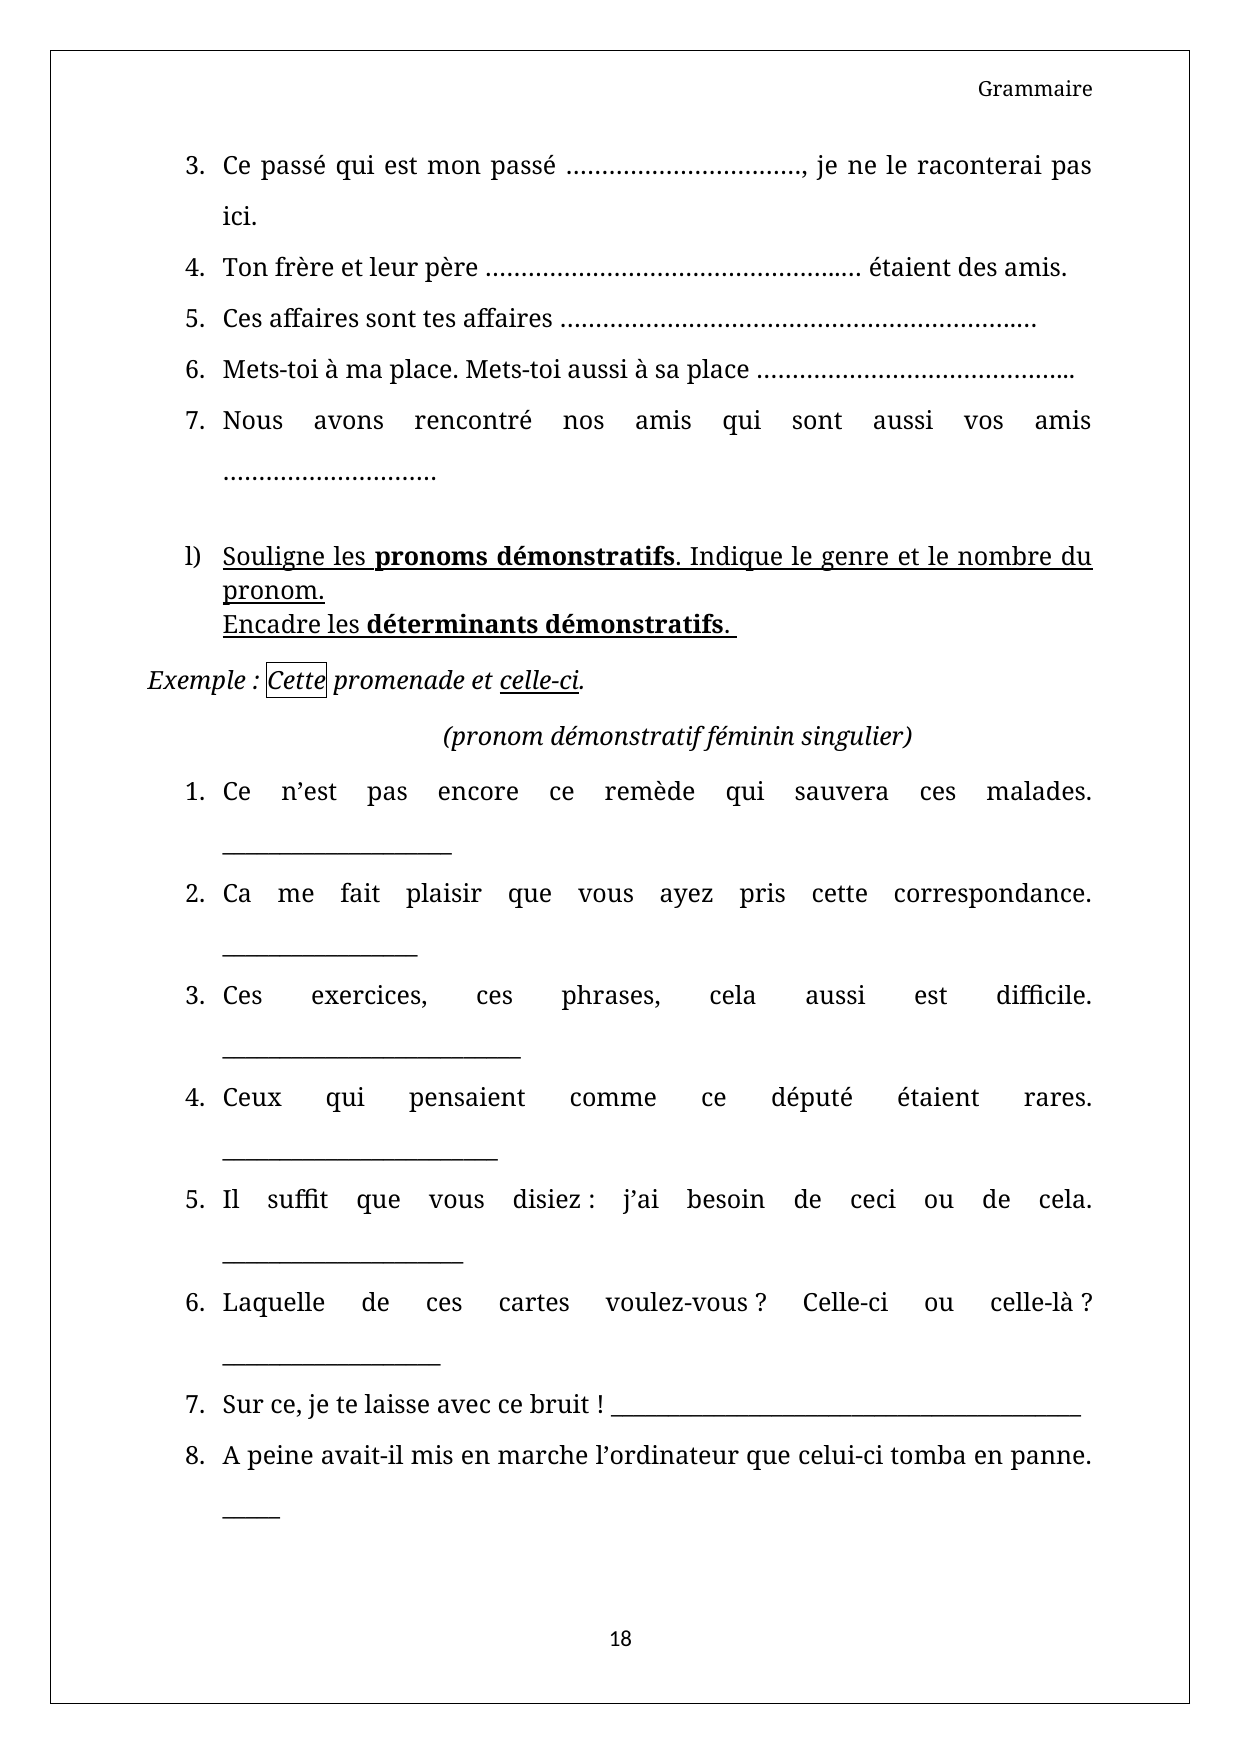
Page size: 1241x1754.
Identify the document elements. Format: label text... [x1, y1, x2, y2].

list Ces affaires sont tes affaires ……………………………………………………….… [185, 301, 1093, 335]
text Exemple : Cette promenade et celle-ci. [147, 662, 266, 698]
text (pronom démonstratif féminin singulier) [147, 719, 1093, 753]
list Ce n’est pas encore ce remède qui sauvera ces malades. ____________________ [185, 774, 1093, 859]
list Souligne les pronoms démonstratifs. Indique le genre et le nombre du pronom. [185, 539, 1093, 607]
list Sur ce, je te laisse avec ce bruit ! _________________________________________ [185, 1386, 1093, 1420]
list Encadre les déterminants démonstratifs. [222, 607, 1093, 641]
list Ce passé qui est mon passé ……………………………, je ne le raconterai pas ici. [185, 148, 1093, 233]
list Nous avons rencontré nos amis qui sont aussi vos amis ………………………… [185, 403, 1093, 488]
list Laquelle de ces cartes voulez-vous ? Celle-ci ou celle-là ? ___________________ [185, 1284, 1093, 1369]
list Mets-toi à ma place. Mets-toi aussi à sa place ……………………………………... [185, 352, 1093, 386]
list A peine avait-il mis en marche l’ordinateur que celui-ci tomba en panne. _____ [185, 1437, 1093, 1522]
list Ca me fait plaisir que vous ayez pris cette correspondance. _________________ [185, 876, 1093, 961]
list Il suffit que vous disiez : j’ai besoin de ceci ou de cela. _____________________ [185, 1182, 1093, 1267]
list Ceux qui pensaient comme ce député étaient rares. ________________________ [185, 1080, 1093, 1165]
text Exemple : Cette promenade et celle-ci. [327, 662, 1093, 698]
list Ces exercices, ces phrases, cela aussi est difficile. __________________________ [185, 978, 1093, 1063]
list Ton frère et leur père …………………………………………..… étaient des amis. [185, 250, 1093, 284]
